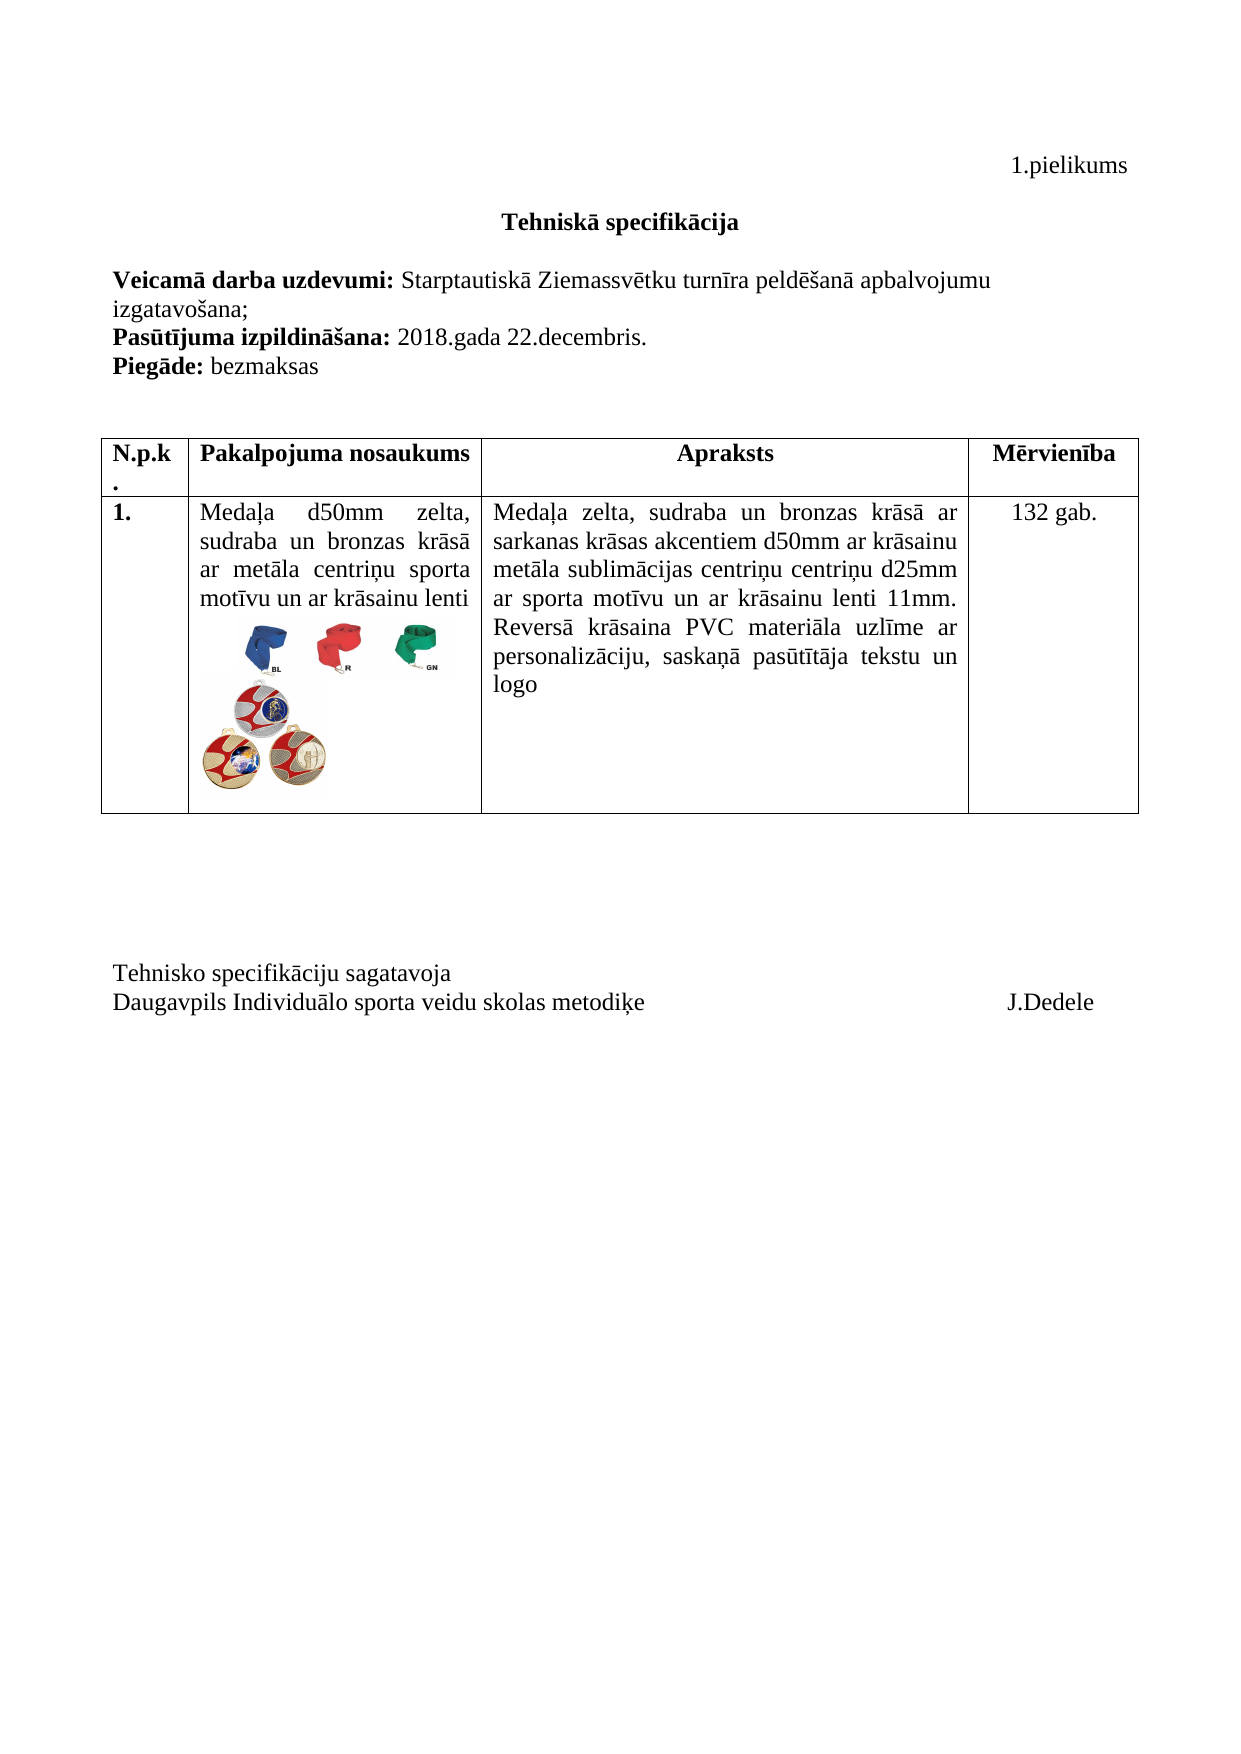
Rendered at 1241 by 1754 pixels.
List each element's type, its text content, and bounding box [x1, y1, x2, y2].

table_cell Medaļa zelta, sudraba un bronzas krāsā ar sarkanas krāsas akcentiem d50mm ar krāsainu metāla sublimācijas centriņu centriņu d25mm ar sporta motīvu un ar krāsainu lenti 11mm. Reversā krāsaina PVC materiāla uzlīme ar personalizāciju, saskaņā pasūtītāja tekstu un logo [482, 497, 968, 813]
text Piegāde: bezmaksas [112, 351, 1128, 380]
table_header Pakalpojuma nosaukums [189, 439, 481, 496]
table_cell Medaļa d50mm zelta, sudraba un bronzas krāsā ar metāla centriņu sporta motīvu un ar krāsainu lenti [189, 497, 481, 813]
text Tehniskā specifikācija [112, 207, 1128, 236]
list 1.pielikums [187, 150, 1128, 179]
table_header Mērvienība [969, 439, 1138, 496]
table_header Apraksts [482, 439, 968, 496]
text Daugavpils Individuālo sporta veidu skolas metodiķe J.Dedele [112, 987, 1128, 1016]
picture [237, 616, 455, 678]
text Tehnisko specifikāciju sagatavoja [112, 958, 1128, 987]
text Pasūtījuma izpildināšana: 2018.gada 22.decembris. [112, 322, 1128, 351]
table_cell 1. [102, 497, 188, 813]
table_cell 132 gab. [969, 497, 1138, 813]
table_header N.p.k. [102, 439, 188, 496]
text Veicamā darba uzdevumi: Starptautiskā Ziemassvētku turnīra peldēšanā apbalvojumu izgatavošana; [112, 265, 1128, 322]
